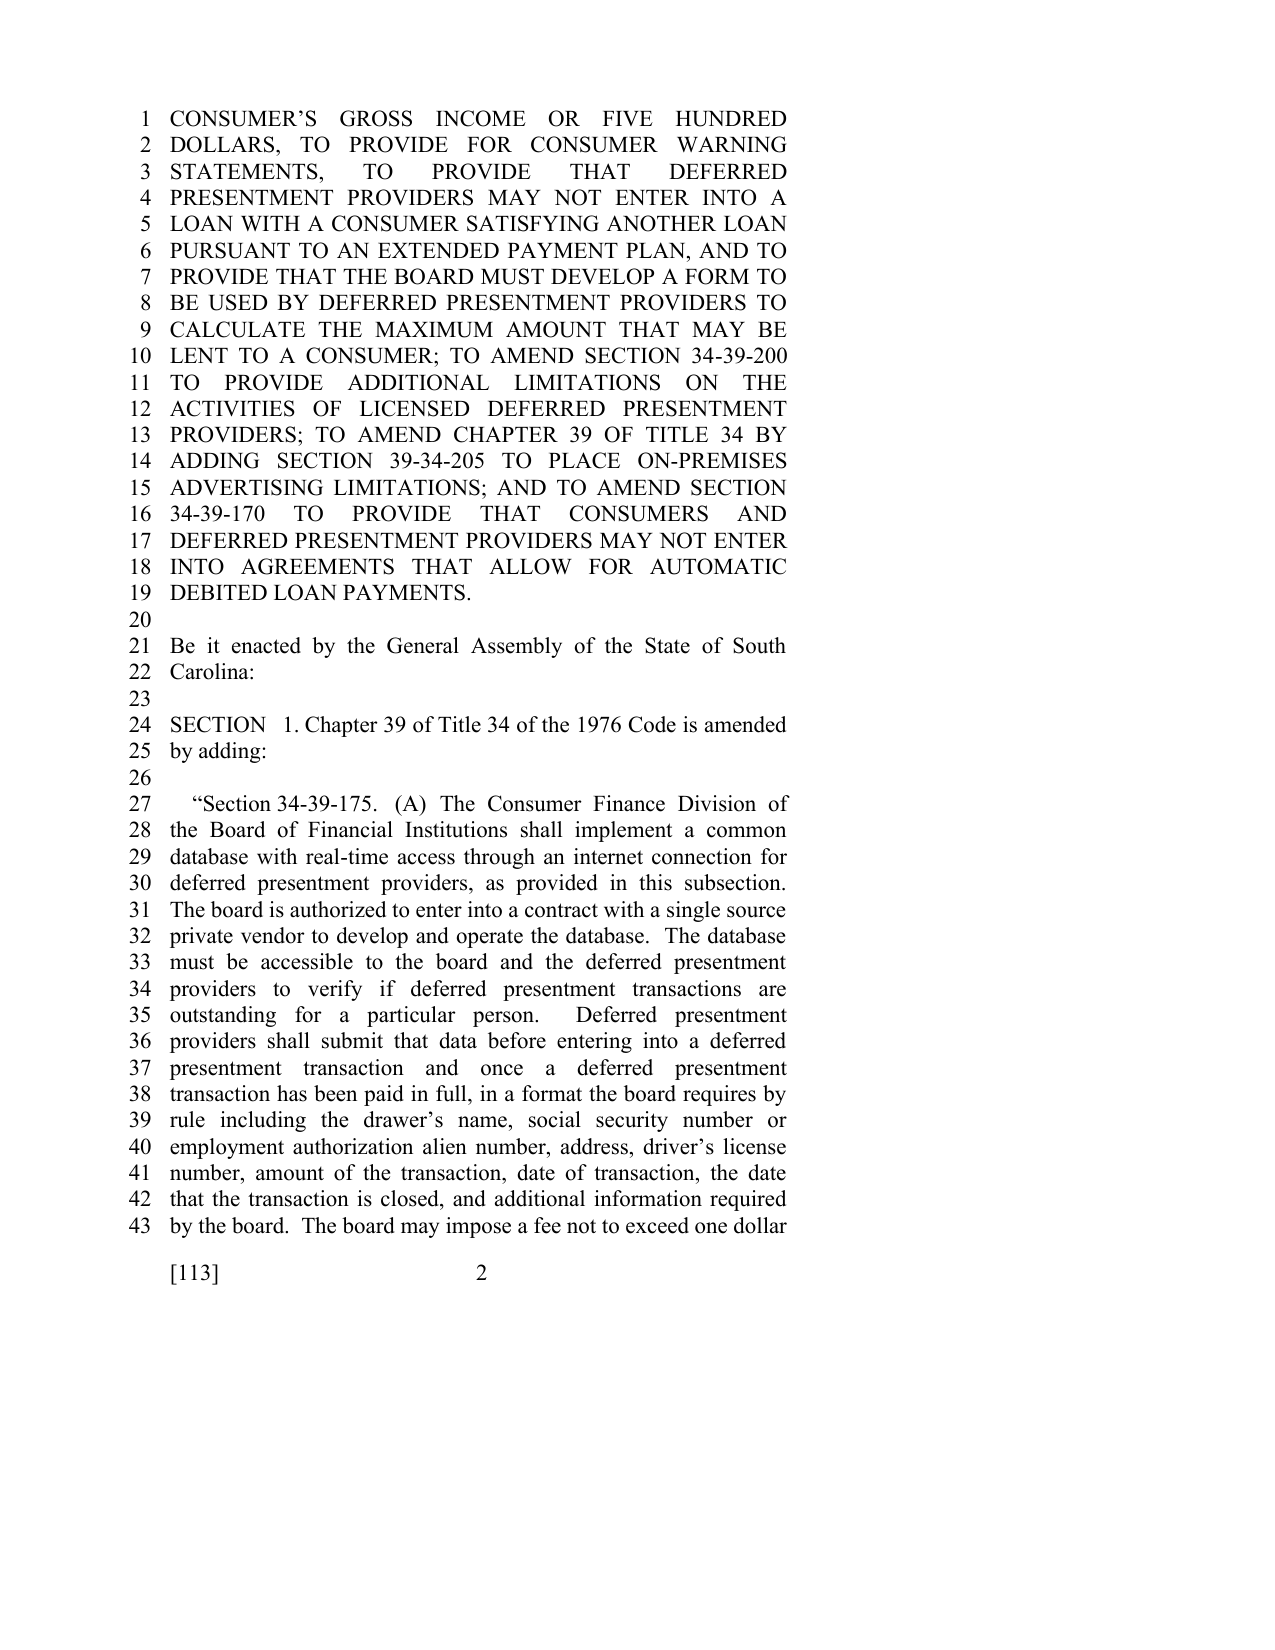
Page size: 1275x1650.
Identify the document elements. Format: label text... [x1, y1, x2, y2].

text Be it enacted by the General Assembly of the State of South Carolina: [169, 632, 787, 685]
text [169, 790, 787, 1238]
text SECTION 1. Chapter 39 of Title 34 of the 1976 Code is amended by adding: [169, 711, 787, 764]
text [169, 105, 787, 606]
